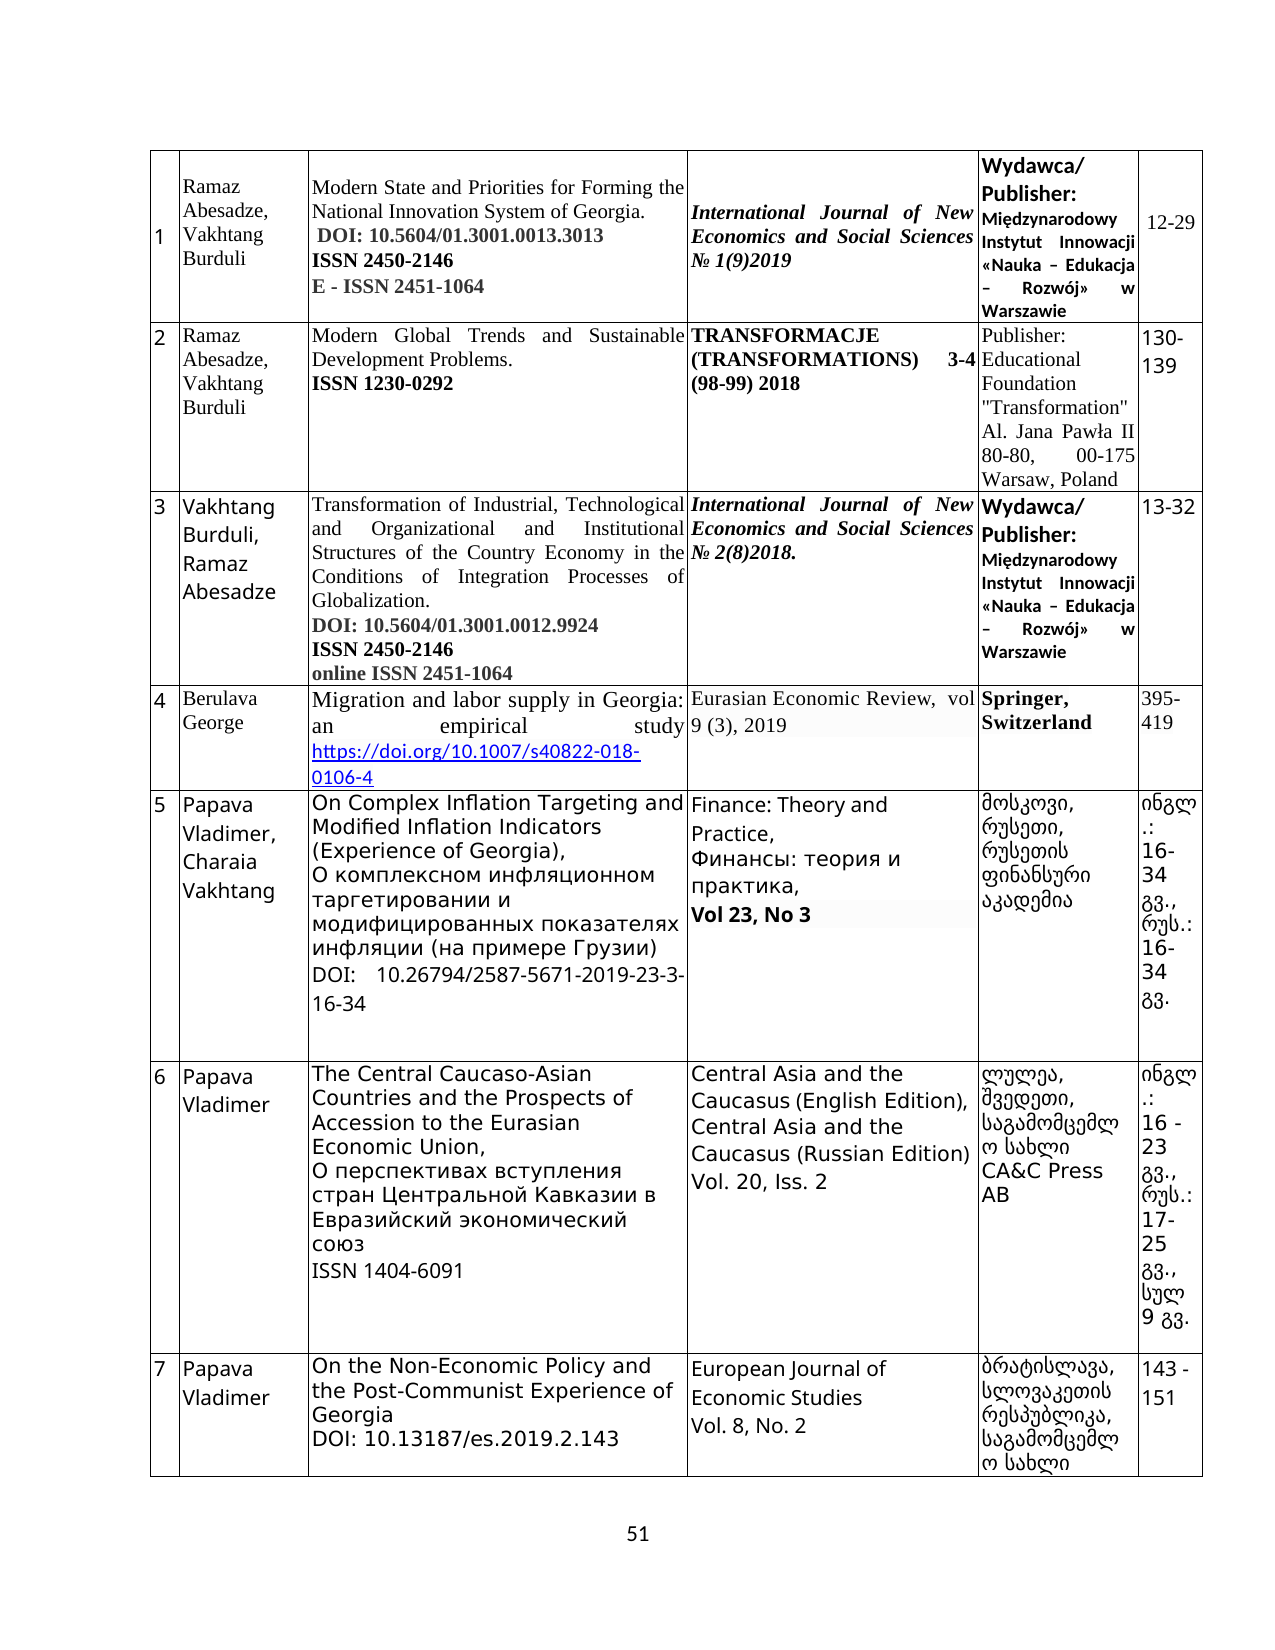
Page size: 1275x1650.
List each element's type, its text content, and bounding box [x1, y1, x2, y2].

table_cell Publisher: Educational Foundation "Transformation" Al. Jana Pawła II 80-80, 00-175 Warsaw, Poland [979, 323, 1138, 491]
table_cell Papava Vladimer [180, 1062, 308, 1353]
table_cell Ramaz Abesadze, Vakhtang Burduli [180, 151, 308, 322]
table_cell Finance: Theory and Practice, Финансы: теория и практика, Vol 23, No 3 [688, 791, 978, 1061]
table_cell Papava Vladimer [180, 1354, 308, 1476]
table_cell Eurasian Economic Review, vol 9 (3), 2019 [688, 686, 978, 789]
table_cell 143 -151 [1139, 1354, 1202, 1476]
table_cell Transformation of Industrial, Technological and Organizational and Institutional Structures of the Country Economy in the Conditions of Integration Processes of Globalization. DOI: 10.5604/01.3001.0012.9924 ISSN 2450-2146 online ISSN 2451-1064 [309, 492, 687, 685]
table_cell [688, 1354, 978, 1476]
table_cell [309, 1354, 687, 1476]
table_cell 395-419 [1139, 686, 1202, 789]
table_cell Modern Global Trends and Sustainable Development Problems. ISSN 1230-0292 [309, 323, 687, 491]
table_cell Migration and labor supply in Georgia: an empirical study https://doi.org/10.1007/s40822-018-0106-4 [309, 686, 687, 789]
table_cell Central Asia and the Caucasus (English Edition), Central Asia and the Caucasus (Russian Edition) Vol. 20, Iss. 2 [688, 1062, 978, 1353]
table_cell ინგლ.: 16 -23 გვ., რუს.: 17-25 გვ., სულ 9 გვ. [1139, 1062, 1202, 1353]
table_cell Berulava George [180, 686, 308, 789]
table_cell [979, 1354, 1138, 1476]
table_cell On Complex Inflation Targeting and Modified Inflation Indicators (Experience of Georgia), О комплексном инфляционном таргетировании и модифицированных показателях инфляции (на примере Грузии) DOI: 10.26794/2587-5671-2019-23-3-16-34 [309, 791, 687, 1061]
table_cell 12-29 [1139, 151, 1202, 322]
table_cell Ramaz Abesadze, Vakhtang Burduli [180, 323, 308, 491]
table_cell International Journal of New Economics and Social Sciences № 1(9)2019 [688, 151, 978, 322]
table_cell TRANSFORMACJE (TRANSFORMATIONS) 3-4 (98-99) 2018 [688, 323, 978, 491]
table_cell 7 [151, 1354, 179, 1476]
table_cell Modern State and Priorities for Forming the National Innovation System of Georgia. DOI: 10.5604/01.3001.0013.3013 ISSN 2450-2146 E - ISSN 2451-1064 [309, 151, 687, 322]
table_cell ლულეა, შვედეთი, საგამომცემლო სახლი CA&C Press AB [979, 1062, 1138, 1353]
table_cell Wydawca/ Publisher: Międzynarodowy Instytut Innowacji «Nauka – Edukacja – Rozwój» w Warszawie [979, 492, 1138, 685]
table_cell Papava Vladimer, Charaia Vakhtang [180, 791, 308, 1061]
table_cell 6 [151, 1062, 179, 1353]
table_cell International Journal of New Economics and Social Sciences № 2(8)2018. [688, 492, 978, 685]
table_cell 5 [151, 791, 179, 1061]
table_cell 13-32 [1139, 492, 1202, 685]
table_cell 1 [151, 151, 179, 322]
table_cell მოსკოვი, რუსეთი, რუსეთის ფინანსური აკადემია [979, 791, 1138, 1061]
table_cell Vakhtang Burduli, Ramaz Abesadze [180, 492, 308, 685]
table_cell 2 [151, 323, 179, 491]
table_cell 130-139 [1139, 323, 1202, 491]
table_cell Wydawca/ Publisher: Międzynarodowy Instytut Innowacji «Nauka – Edukacja – Rozwój» w Warszawie [979, 151, 1138, 322]
table_cell Springer, Switzerland [979, 686, 1138, 789]
table_cell 4 [151, 686, 179, 789]
table_cell The Central Caucaso-Asian Countries and the Prospects of Accession to the Eurasian Economic Union, О перспективах вступления стран Центральной Кавказии в Евразийский экономический союз ISSN 1404-6091 [309, 1062, 687, 1353]
table_cell ინგლ.: 16-34 გვ., რუს.: 16-34 გვ. [1139, 791, 1202, 1061]
table_cell 3 [151, 492, 179, 685]
